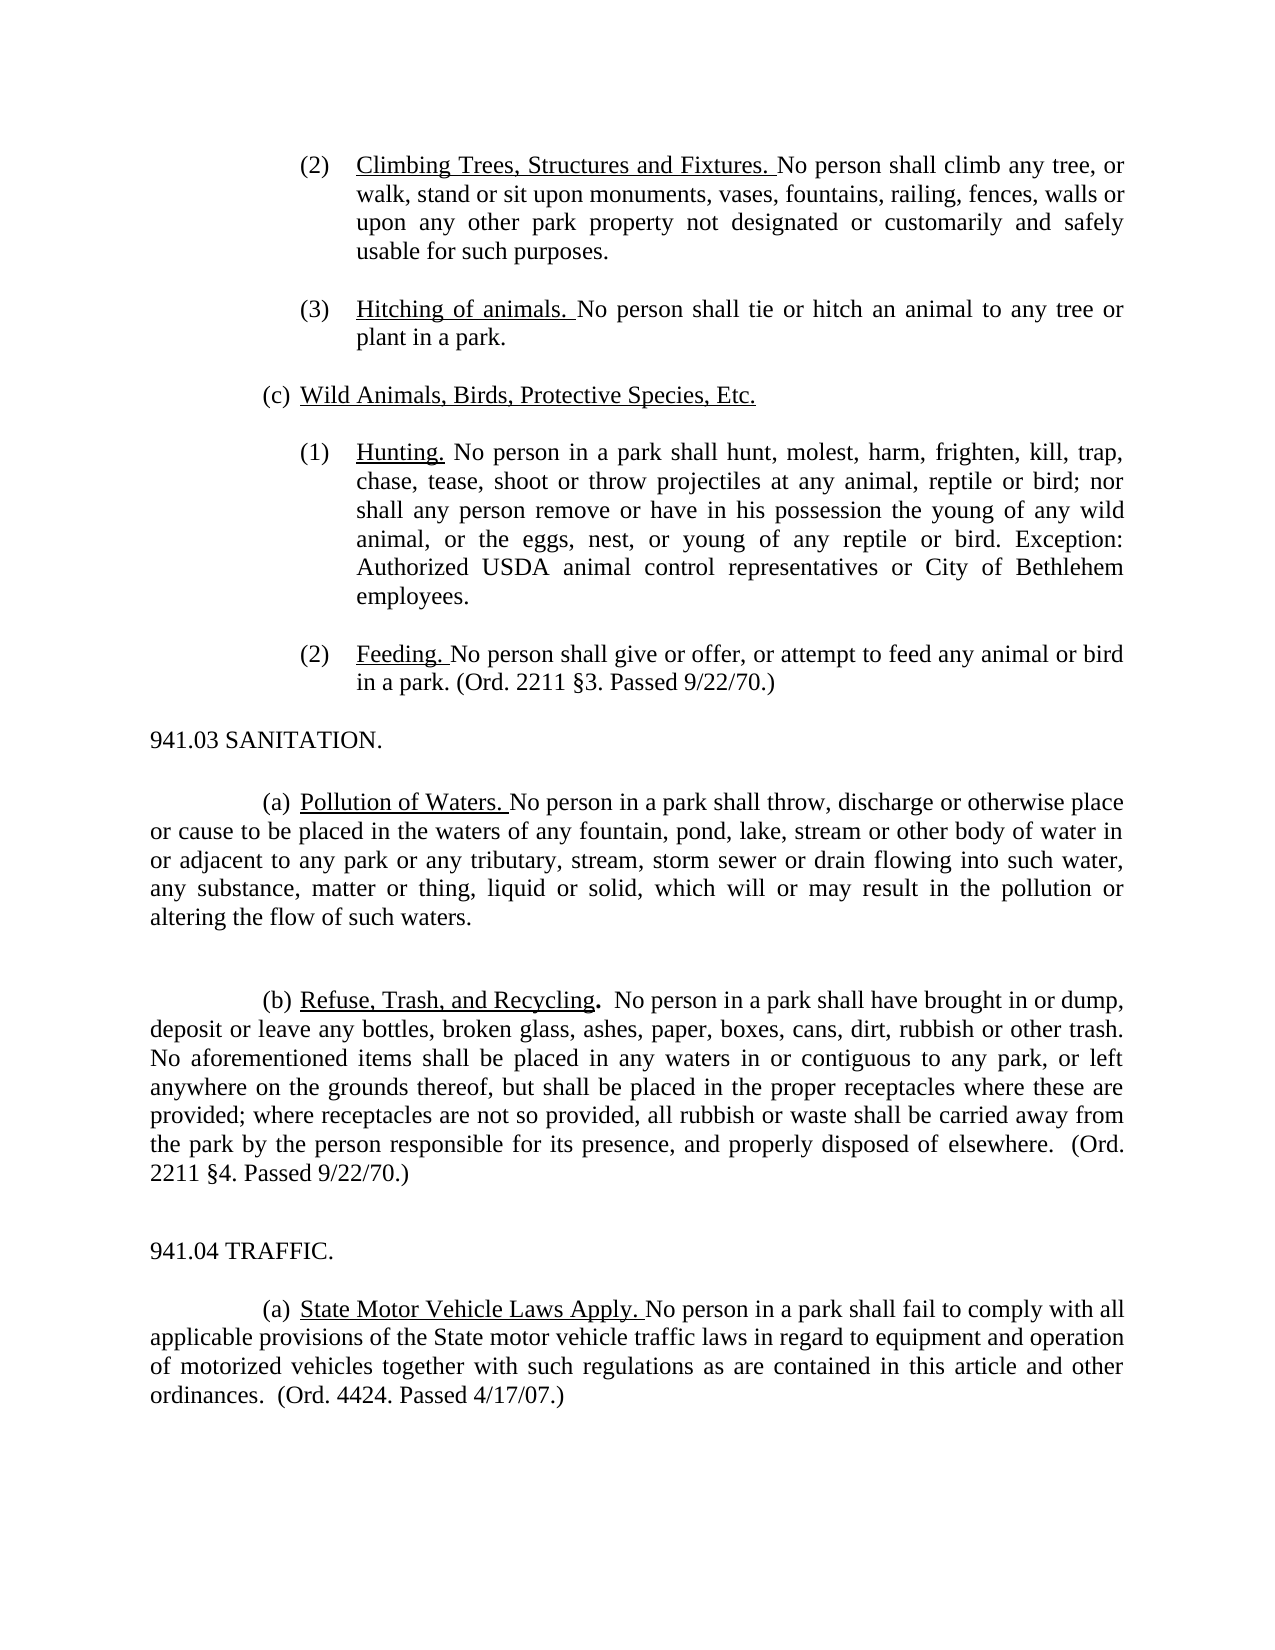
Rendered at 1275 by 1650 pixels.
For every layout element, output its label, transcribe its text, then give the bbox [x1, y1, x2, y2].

text (1) Hunting. No person in a park shall hunt, molest, harm, frighten, kill, trap, chase, tease, shoot or throw projectiles at any animal, reptile or bird; nor shall any person remove or have in his possession the young of any wild animal, or the eggs, nest, or young of any reptile or bird. Exception: Authorized USDA animal control representatives or City of Bethlehem employees. [300, 437, 1125, 610]
list State Motor Vehicle Laws Apply. No person in a park shall fail to comply with all applicable provisions of the State motor vehicle traffic laws in regard to equipment and operation of motorized vehicles together with such regulations as are contained in this article and other ordinances. (Ord. 4424. Passed 4/17/07.) [150, 1294, 1125, 1409]
text 941.03 SANITATION. [150, 725, 1125, 754]
text (c) Wild Animals, Birds, Protective Species, Etc. [262, 380, 1125, 409]
text (2) Feeding. No person shall give or offer, or attempt to feed any animal or bird in a park. (Ord. 2211 §3. Passed 9/22/70.) [300, 639, 1125, 696]
text (3) Hitching of animals. No person shall tie or hitch an animal to any tree or plant in a park. [300, 294, 1125, 351]
text (2) Climbing Trees, Structures and Fixtures. No person shall climb any tree, or walk, stand or sit upon monuments, vases, fountains, railing, fences, walls or upon any other park property not designated or customarily and safely usable for such purposes. [300, 150, 1125, 265]
list Refuse, Trash, and Recycling. No person in a park shall have brought in or dump, deposit or leave any bottles, broken glass, ashes, paper, boxes, cans, dirt, rubbish or other trash. No aforementioned items shall be placed in any waters in or contiguous to any park, or left anywhere on the grounds thereof, but shall be placed in the proper receptacles where these are provided; where receptacles are not so provided, all rubbish or waste shall be carried away from the park by the person responsible for its presence, and properly disposed of elsewhere. (Ord. 2211 §4. Passed 9/22/70.) [150, 985, 1125, 1187]
list Pollution of Waters. No person in a park shall throw, discharge or otherwise place or cause to be placed in the waters of any fountain, pond, lake, stream or other body of water in or adjacent to any park or any tributary, stream, storm sewer or drain flowing into such water, any substance, matter or thing, liquid or solid, which will or may result in the pollution or altering the flow of such waters. [150, 787, 1125, 931]
text 941.04 TRAFFIC. [150, 1236, 1125, 1265]
